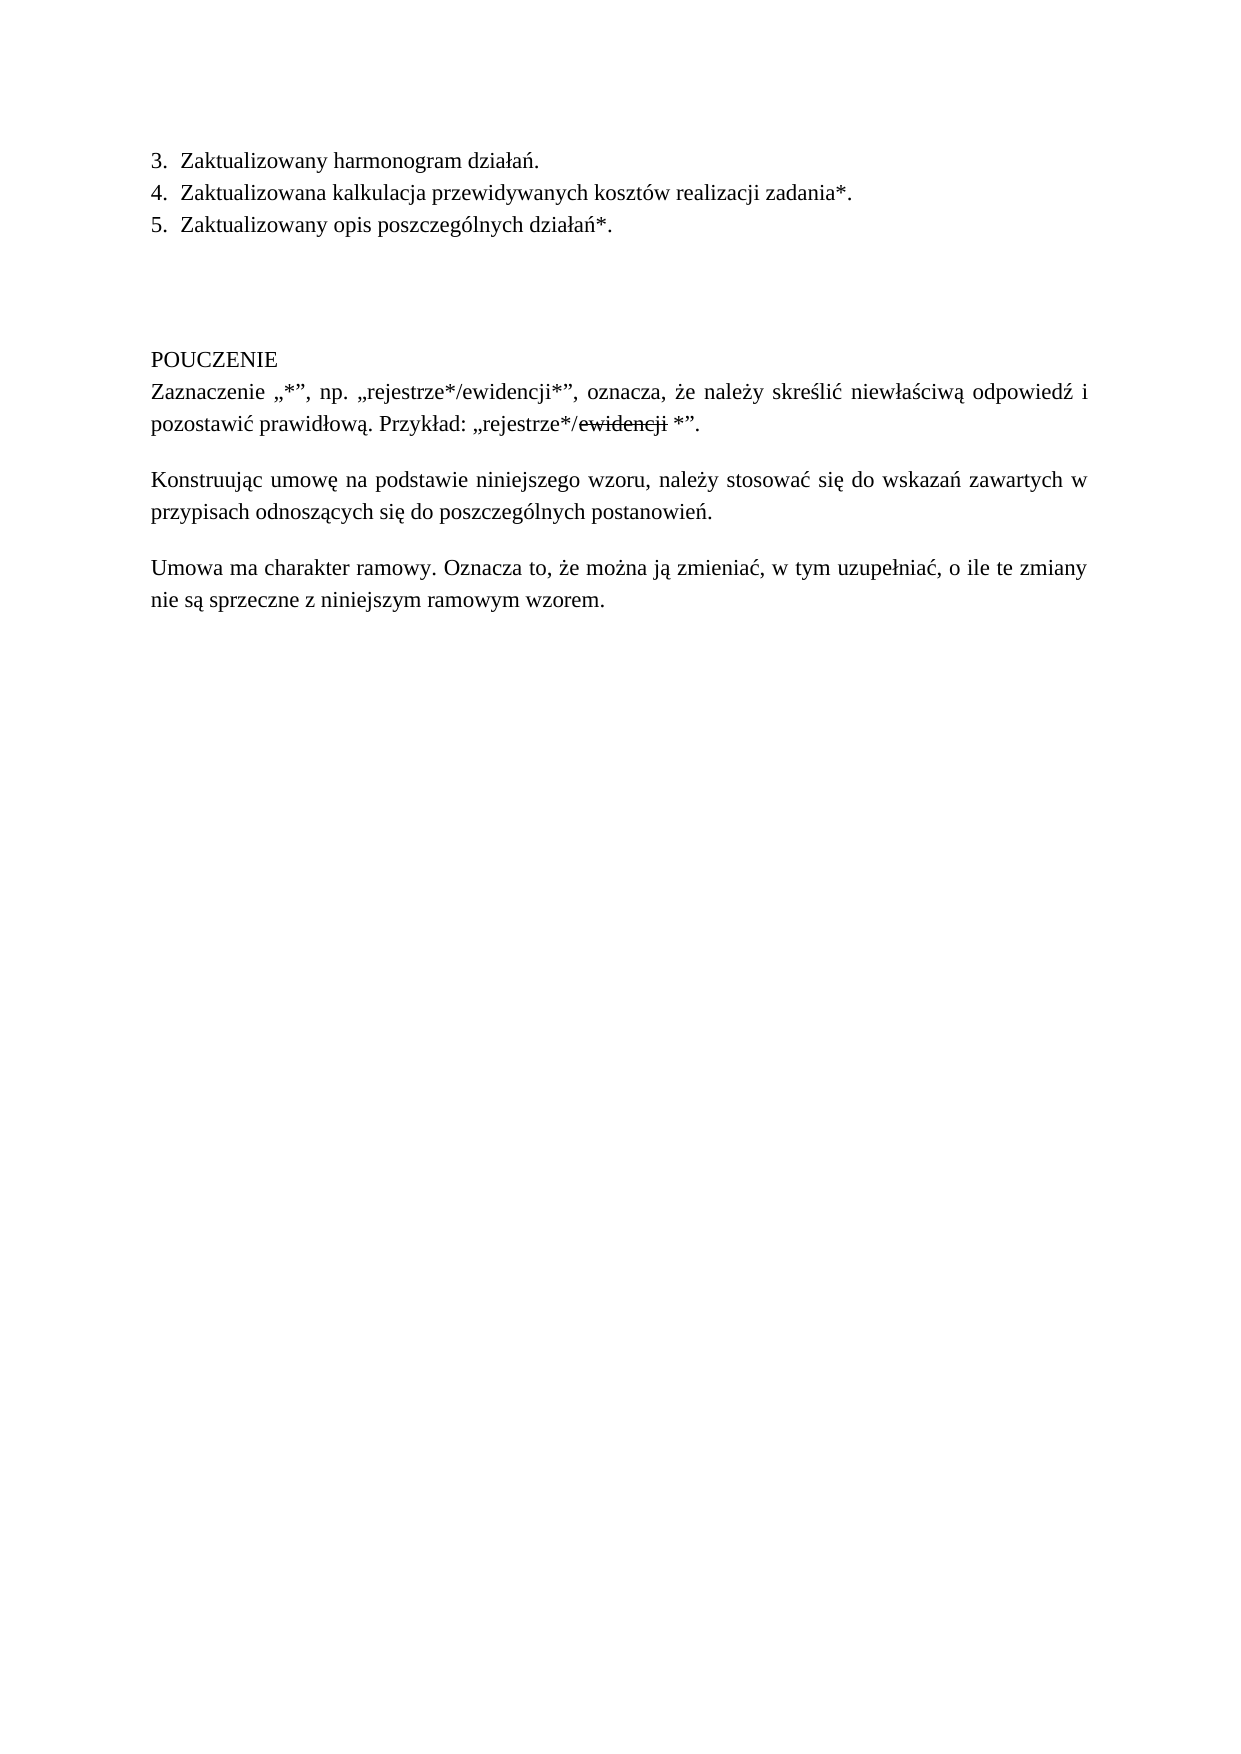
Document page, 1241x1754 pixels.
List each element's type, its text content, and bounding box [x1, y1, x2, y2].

text 4. Zaktualizowana kalkulacja przewidywanych kosztów realizacji zadania*. [151, 179, 1090, 206]
text Zaznaczenie „*”, np. „rejestrze*/ewidencji*”, oznacza, że należy skreślić niewłaściwą odpowiedź i pozostawić prawidłową. Przykład: „rejestrze*/ewidencji *”. [151, 378, 1090, 436]
text Umowa ma charakter ramowy. Oznacza to, że można ją zmieniać, w tym uzupełniać, o ile te zmiany nie są sprzeczne z niniejszym ramowym wzorem. [151, 554, 1090, 612]
text 3. Zaktualizowany harmonogram działań. [151, 148, 1090, 174]
text POUCZENIE [151, 346, 1090, 373]
text Konstruując umowę na podstawie niniejszego wzoru, należy stosować się do wskazań zawartych w przypisach odnoszących się do poszczególnych postanowień. [151, 466, 1090, 524]
text 5. Zaktualizowany opis poszczególnych działań*. [151, 211, 1090, 237]
